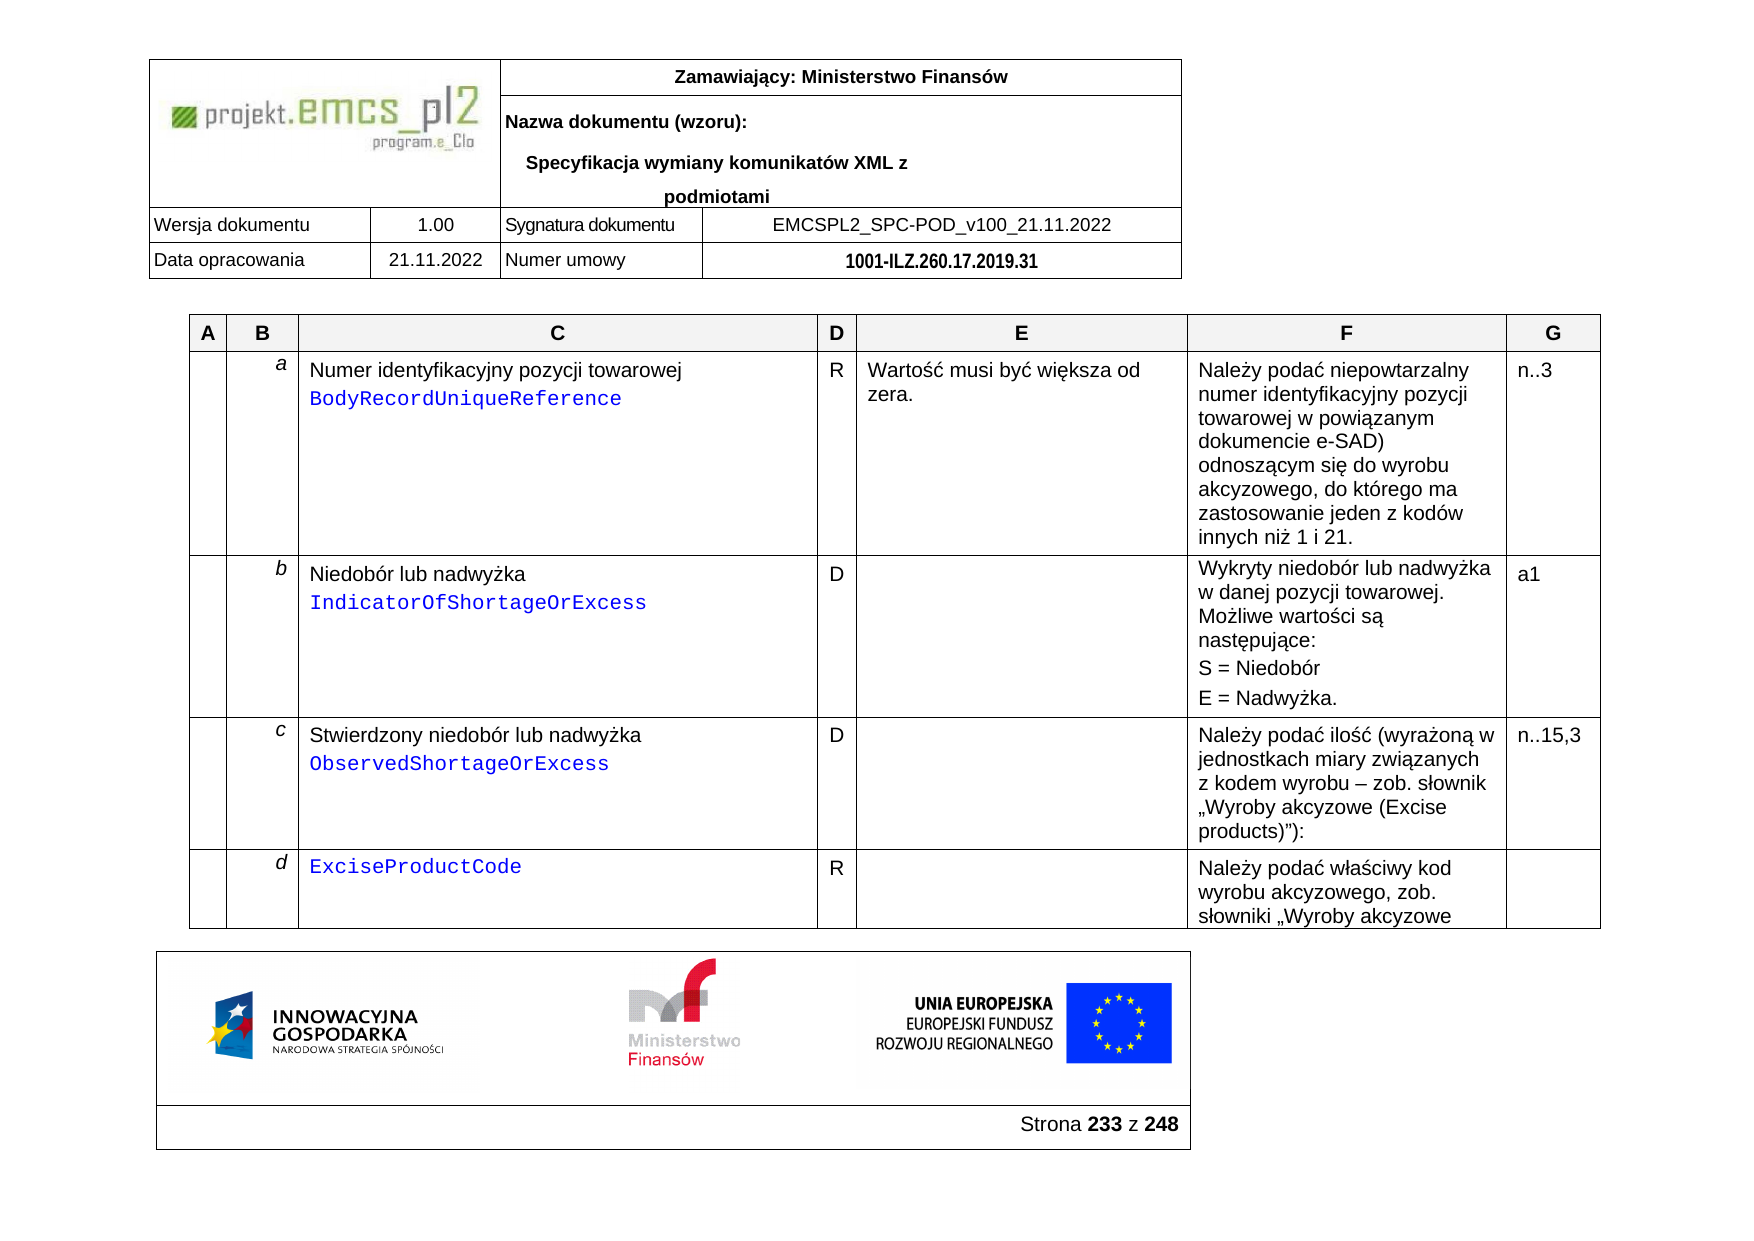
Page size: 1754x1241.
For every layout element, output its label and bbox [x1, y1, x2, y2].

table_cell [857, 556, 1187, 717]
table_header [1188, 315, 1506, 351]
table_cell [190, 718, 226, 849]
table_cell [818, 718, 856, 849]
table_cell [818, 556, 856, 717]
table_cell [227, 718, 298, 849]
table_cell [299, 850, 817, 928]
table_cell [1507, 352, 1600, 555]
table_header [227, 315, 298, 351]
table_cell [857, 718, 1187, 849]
picture [629, 957, 740, 1093]
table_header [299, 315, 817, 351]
picture [167, 957, 481, 1093]
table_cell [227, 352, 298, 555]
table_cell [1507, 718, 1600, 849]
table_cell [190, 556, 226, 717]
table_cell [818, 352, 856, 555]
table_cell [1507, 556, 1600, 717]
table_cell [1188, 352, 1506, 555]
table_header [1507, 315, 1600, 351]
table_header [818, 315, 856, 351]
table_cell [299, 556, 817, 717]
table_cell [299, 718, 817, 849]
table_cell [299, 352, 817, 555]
picture [855, 957, 1191, 1089]
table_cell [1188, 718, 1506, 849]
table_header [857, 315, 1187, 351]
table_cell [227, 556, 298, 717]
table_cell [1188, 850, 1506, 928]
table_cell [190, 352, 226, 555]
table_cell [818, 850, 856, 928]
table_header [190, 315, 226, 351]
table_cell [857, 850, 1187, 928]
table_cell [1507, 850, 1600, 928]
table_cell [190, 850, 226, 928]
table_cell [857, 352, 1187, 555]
picture [158, 71, 492, 162]
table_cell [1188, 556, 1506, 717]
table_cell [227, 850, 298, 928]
